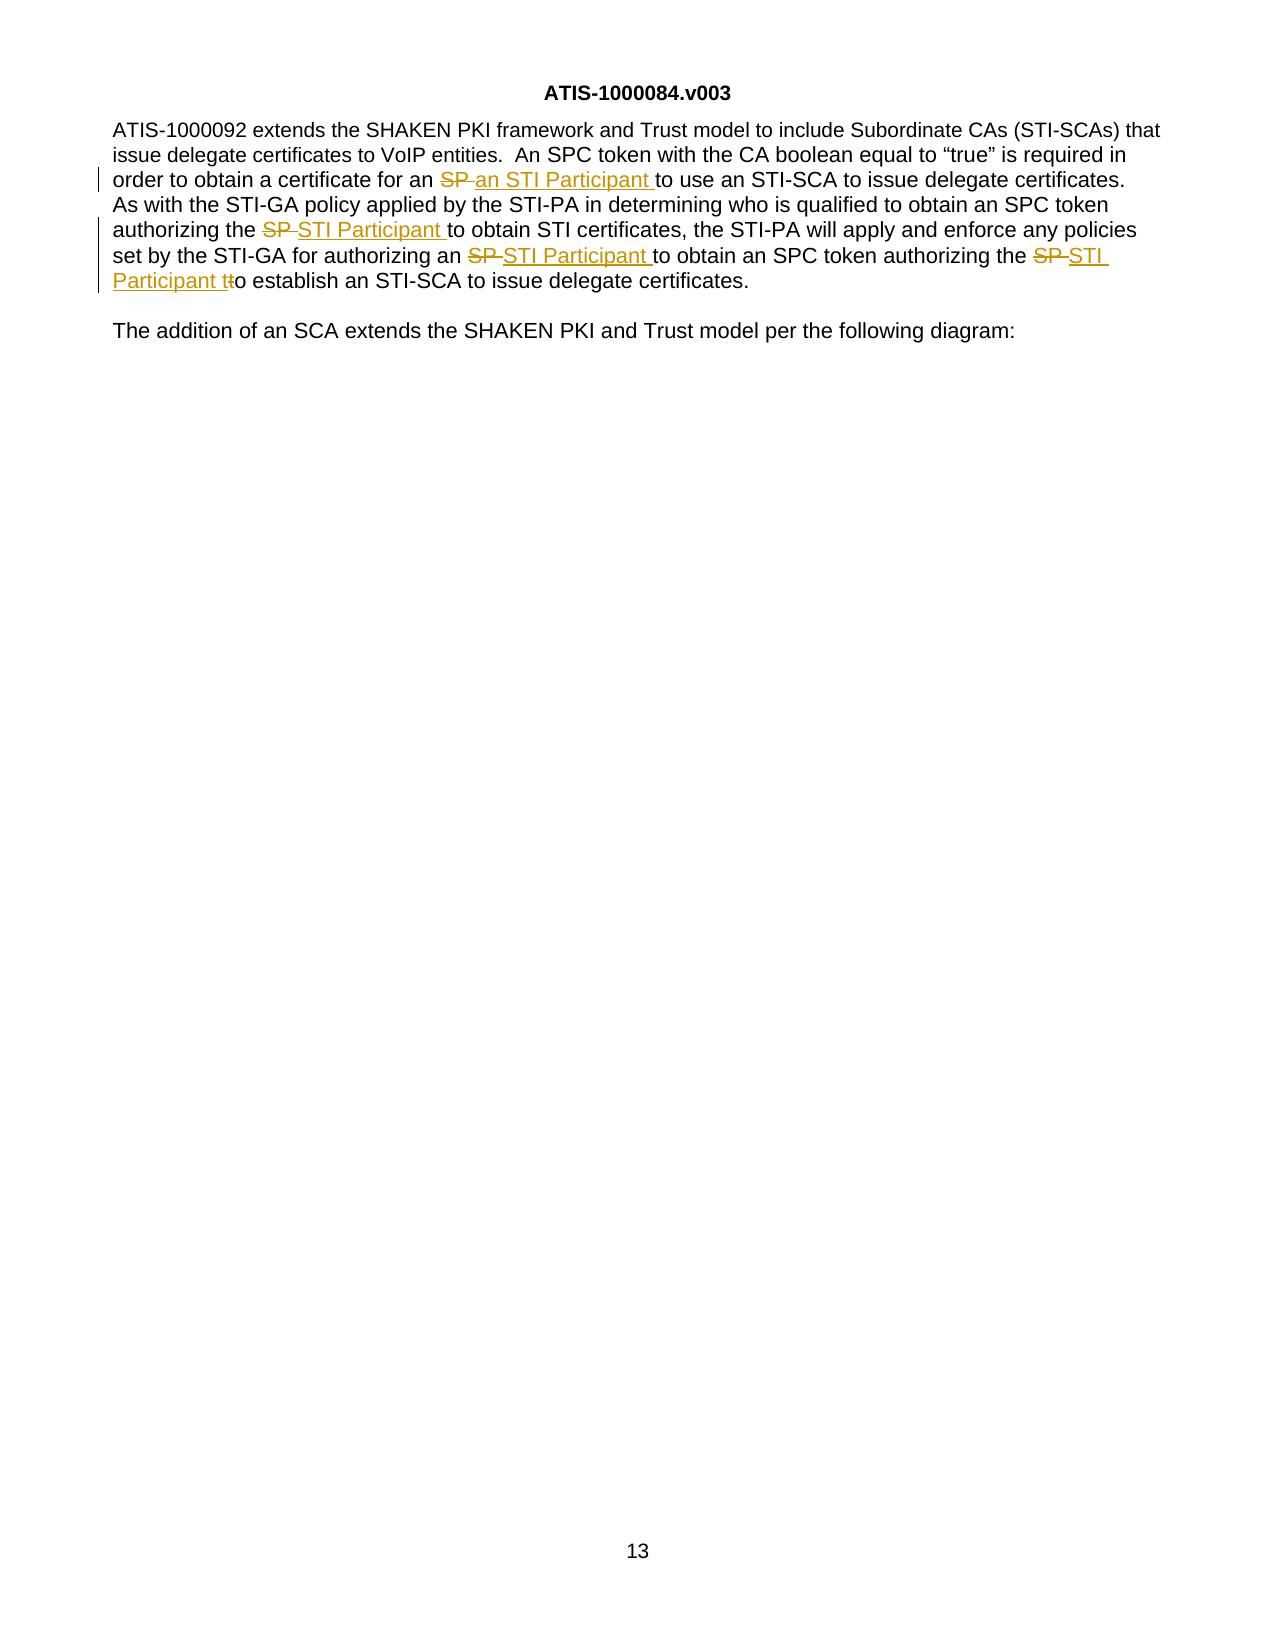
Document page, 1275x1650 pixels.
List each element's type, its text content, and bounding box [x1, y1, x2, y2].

text The addition of an SCA extends the SHAKEN PKI and Trust model per the following diagram: [112, 318, 1162, 343]
text ATIS-1000092 extends the SHAKEN PKI framework and Trust model to include Subordinate CAs (STI-SCAs) that issue delegate certificates to VoIP entities. An SPC token with the CA boolean equal to “true” is required in order to obtain a certificate for an to use an STI-SCA to issue delegate certificates. As with the STI-GA policy applied by the STI-PA in determining who is qualified to obtain an SPC token authorizing the to obtain STI certificates, the STI-PA will apply and enforce any policies set by the STI-GA for authorizing an to obtain an SPC token authorizing the o establish an STI-SCA to issue delegate certificates. [112, 118, 1162, 293]
